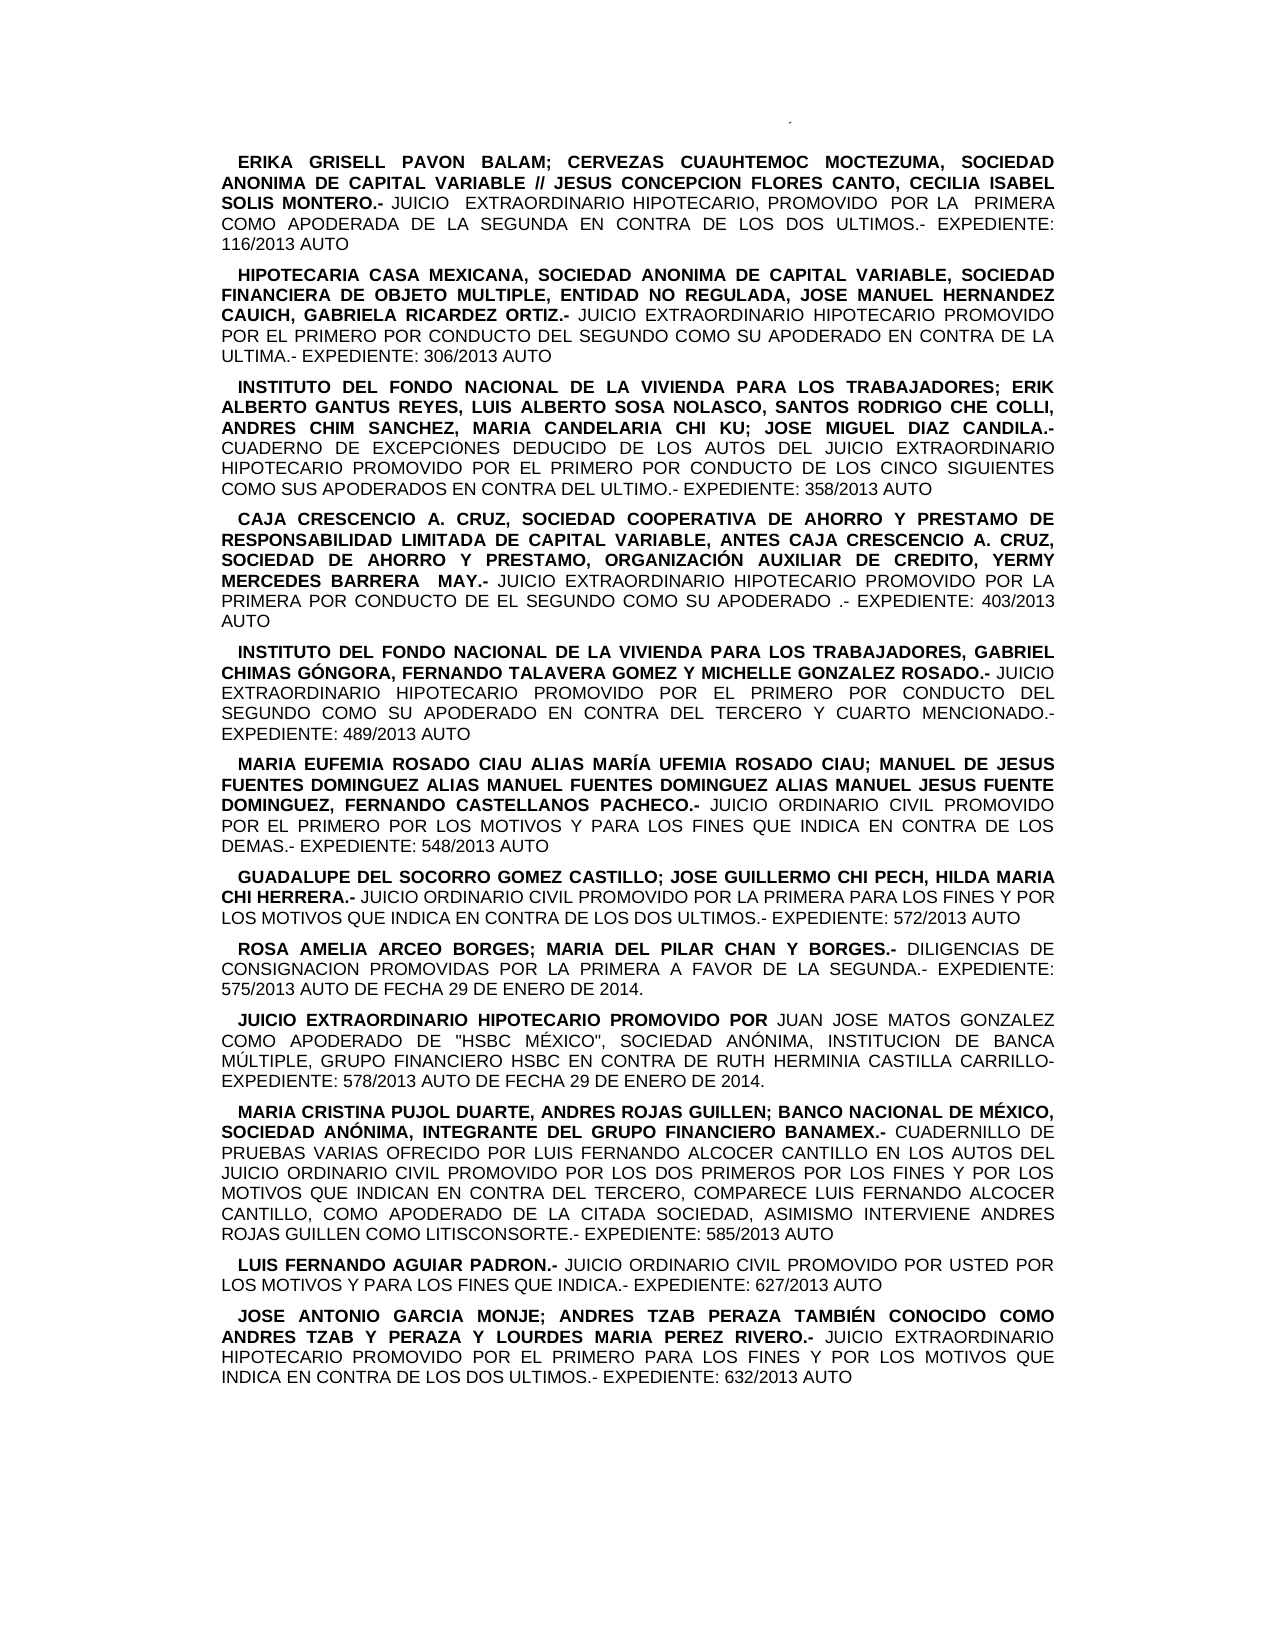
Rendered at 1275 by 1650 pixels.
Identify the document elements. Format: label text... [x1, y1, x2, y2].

text ERIKA GRISELL PAVON BALAM; CERVEZAS CUAUHTEMOC MOCTEZUMA, SOCIEDAD ANONIMA DE CAPITAL VARIABLE // JESUS CONCEPCION FLORES CANTO, CECILIA ISABEL SOLIS MONTERO.- JUICIO EXTRAORDINARIO HIPOTECARIO, PROMOVIDO POR LA PRIMERA COMO APODERADA DE LA SEGUNDA EN CONTRA DE LOS DOS ULTIMOS.- EXPEDIENTE: 116/2013 AUTO [221, 153, 1055, 254]
text ROSA AMELIA ARCEO BORGES; MARIA DEL PILAR CHAN Y BORGES.- DILIGENCIAS DE CONSIGNACION PROMOVIDAS POR LA PRIMERA A FAVOR DE LA SEGUNDA.- EXPEDIENTE: 575/2013 AUTO DE FECHA 29 DE ENERO DE 2014. [221, 939, 1055, 1000]
text INSTITUTO DEL FONDO NACIONAL DE LA VIVIENDA PARA LOS TRABAJADORES; ERIK ALBERTO GANTUS REYES, LUIS ALBERTO SOSA NOLASCO, SANTOS RODRIGO CHE COLLI, ANDRES CHIM SANCHEZ, MARIA CANDELARIA CHI KU; JOSE MIGUEL DIAZ CANDILA.- CUADERNO DE EXCEPCIONES DEDUCIDO DE LOS AUTOS DEL JUICIO EXTRAORDINARIO HIPOTECARIO PROMOVIDO POR EL PRIMERO POR CONDUCTO DE LOS CINCO SIGUIENTES COMO SUS APODERADOS EN CONTRA DEL ULTIMO.- EXPEDIENTE: 358/2013 AUTO [221, 377, 1055, 499]
text CAJA CRESCENCIO A. CRUZ, SOCIEDAD COOPERATIVA DE AHORRO Y PRESTAMO DE RESPONSABILIDAD LIMITADA DE CAPITAL VARIABLE, ANTES CAJA CRESCENCIO A. CRUZ, SOCIEDAD DE AHORRO Y PRESTAMO, ORGANIZACIÓN AUXILIAR DE CREDITO, YERMY MERCEDES BARRERA MAY.- JUICIO EXTRAORDINARIO HIPOTECARIO PROMOVIDO POR LA PRIMERA POR CONDUCTO DE EL SEGUNDO COMO SU APODERADO .- EXPEDIENTE: 403/2013 AUTO [221, 509, 1055, 631]
text MARIA CRISTINA PUJOL DUARTE, ANDRES ROJAS GUILLEN; BANCO NACIONAL DE MÉXICO, SOCIEDAD ANÓNIMA, INTEGRANTE DEL GRUPO FINANCIERO BANAMEX.- CUADERNILLO DE PRUEBAS VARIAS OFRECIDO POR LUIS FERNANDO ALCOCER CANTILLO EN LOS AUTOS DEL JUICIO ORDINARIO CIVIL PROMOVIDO POR LOS DOS PRIMEROS POR LOS FINES Y POR LOS MOTIVOS QUE INDICAN EN CONTRA DEL TERCERO, COMPARECE LUIS FERNANDO ALCOCER CANTILLO, COMO APODERADO DE LA CITADA SOCIEDAD, ASIMISMO INTERVIENE ANDRES ROJAS GUILLEN COMO LITISCONSORTE.- EXPEDIENTE: 585/2013 AUTO [221, 1102, 1055, 1244]
text MARIA EUFEMIA ROSADO CIAU ALIAS MARÍA UFEMIA ROSADO CIAU; MANUEL DE JESUS FUENTES DOMINGUEZ ALIAS MANUEL FUENTES DOMINGUEZ ALIAS MANUEL JESUS FUENTE DOMINGUEZ, FERNANDO CASTELLANOS PACHECO.- JUICIO ORDINARIO CIVIL PROMOVIDO POR EL PRIMERO POR LOS MOTIVOS Y PARA LOS FINES QUE INDICA EN CONTRA DE LOS DEMAS.- EXPEDIENTE: 548/2013 AUTO [221, 755, 1055, 856]
text GUADALUPE DEL SOCORRO GOMEZ CASTILLO; JOSE GUILLERMO CHI PECH, HILDA MARIA CHI HERRERA.- JUICIO ORDINARIO CIVIL PROMOVIDO POR LA PRIMERA PARA LOS FINES Y POR LOS MOTIVOS QUE INDICA EN CONTRA DE LOS DOS ULTIMOS.- EXPEDIENTE: 572/2013 AUTO [221, 867, 1055, 928]
text JOSE ANTONIO GARCIA MONJE; ANDRES TZAB PERAZA TAMBIÉN CONOCIDO COMO ANDRES TZAB Y PERAZA Y LOURDES MARIA PEREZ RIVERO.- JUICIO EXTRAORDINARIO HIPOTECARIO PROMOVIDO POR EL PRIMERO PARA LOS FINES Y POR LOS MOTIVOS QUE INDICA EN CONTRA DE LOS DOS ULTIMOS.- EXPEDIENTE: 632/2013 AUTO [221, 1306, 1054, 1387]
text HIPOTECARIA CASA MEXICANA, SOCIEDAD ANONIMA DE CAPITAL VARIABLE, SOCIEDAD FINANCIERA DE OBJETO MULTIPLE, ENTIDAD NO REGULADA, JOSE MANUEL HERNANDEZ CAUICH, GABRIELA RICARDEZ ORTIZ.- JUICIO EXTRAORDINARIO HIPOTECARIO PROMOVIDO POR EL PRIMERO POR CONDUCTO DEL SEGUNDO COMO SU APODERADO EN CONTRA DE LA ULTIMA.- EXPEDIENTE: 306/2013 AUTO [221, 265, 1055, 366]
text INSTITUTO DEL FONDO NACIONAL DE LA VIVIENDA PARA LOS TRABAJADORES, GABRIEL CHIMAS GÓNGORA, FERNANDO TALAVERA GOMEZ Y MICHELLE GONZALEZ ROSADO.- JUICIO EXTRAORDINARIO HIPOTECARIO PROMOVIDO POR EL PRIMERO POR CONDUCTO DEL SEGUNDO COMO SU APODERADO EN CONTRA DEL TERCERO Y CUARTO MENCIONADO.- EXPEDIENTE: 489/2013 AUTO [221, 642, 1055, 744]
text LUIS FERNANDO AGUIAR PADRON.- JUICIO ORDINARIO CIVIL PROMOVIDO POR USTED POR LOS MOTIVOS Y PARA LOS FINES QUE INDICA.- EXPEDIENTE: 627/2013 AUTO [221, 1255, 1055, 1296]
text JUICIO EXTRAORDINARIO HIPOTECARIO PROMOVIDO POR JUAN JOSE MATOS GONZALEZ COMO APODERADO DE "HSBC MÉXICO", SOCIEDAD ANÓNIMA, INSTITUCION DE BANCA MÚLTIPLE, GRUPO FINANCIERO HSBC EN CONTRA DE RUTH HERMINIA CASTILLA CARRILLO- EXPEDIENTE: 578/2013 AUTO DE FECHA 29 DE ENERO DE 2014. [221, 1011, 1055, 1091]
